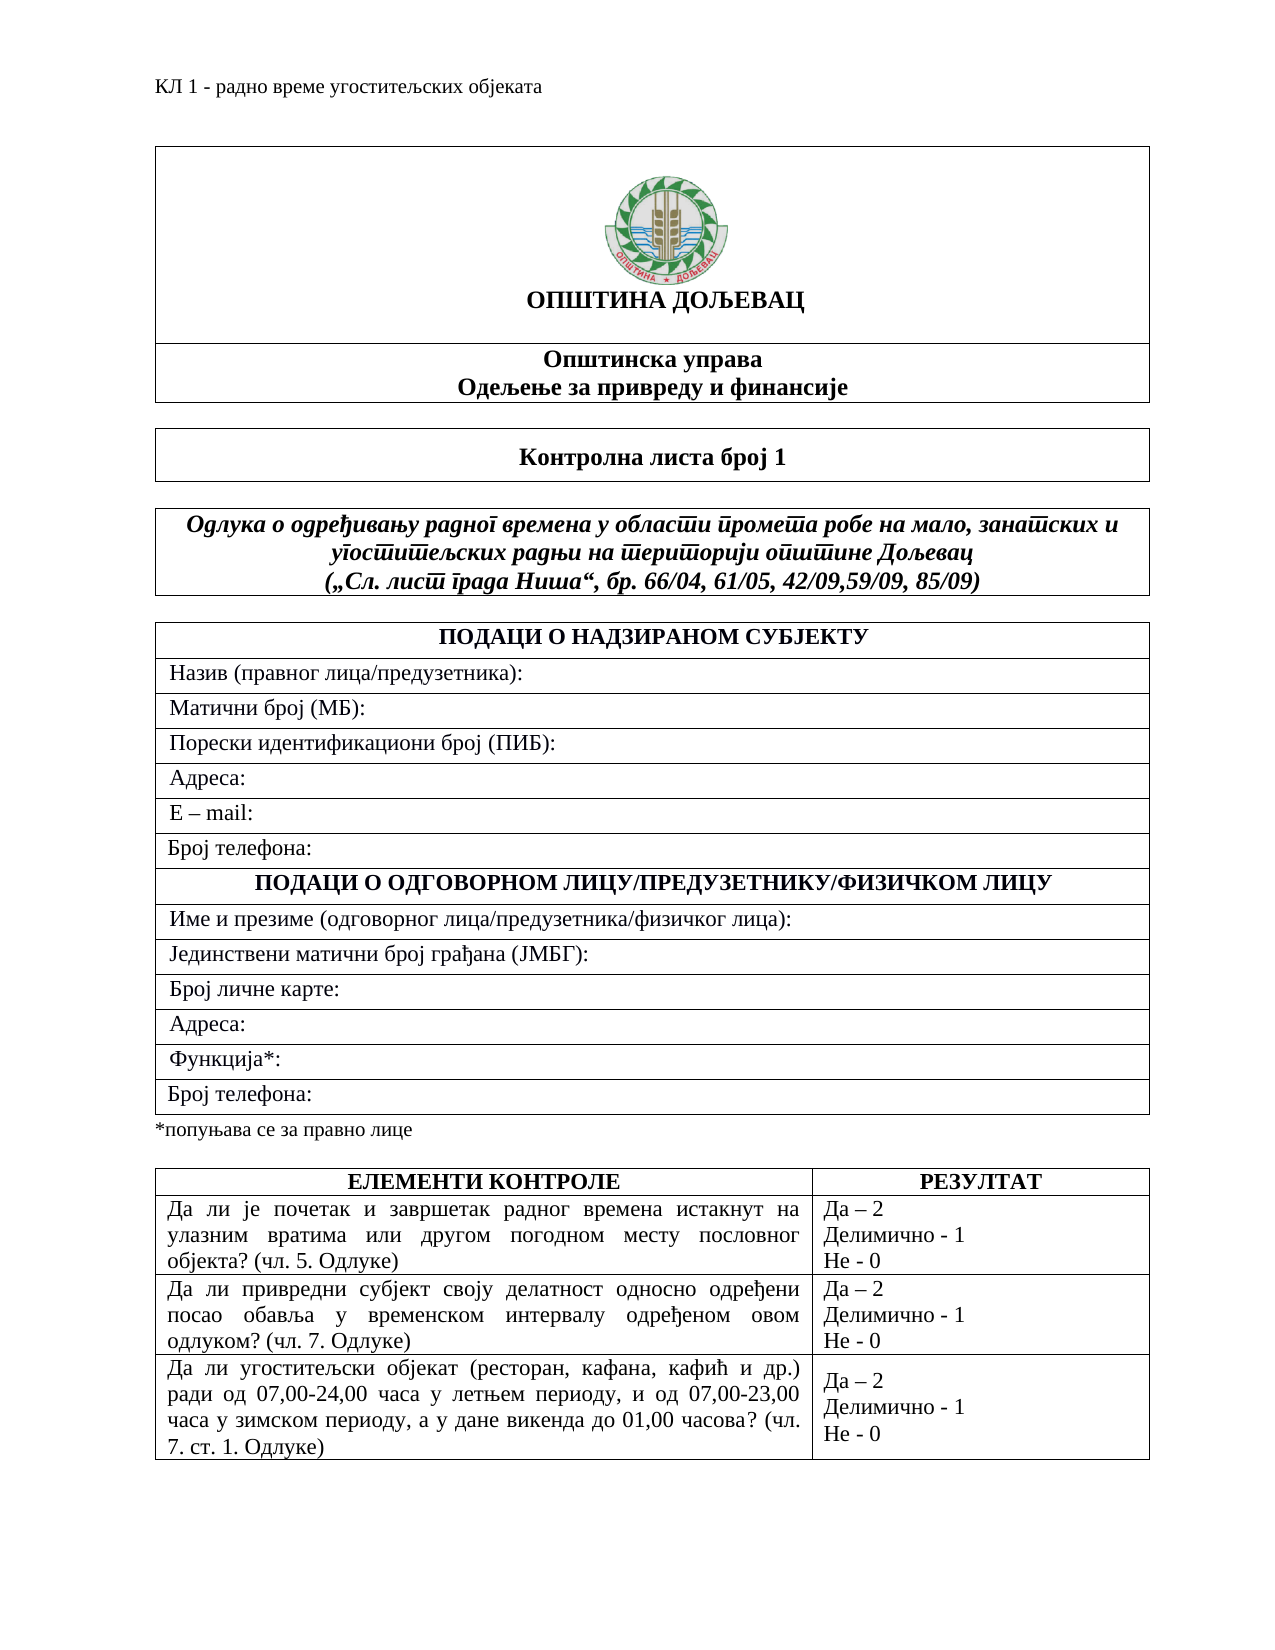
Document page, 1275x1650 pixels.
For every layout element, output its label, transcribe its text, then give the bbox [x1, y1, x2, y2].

table_cell Да – 2 Делимично - 1 Не - 0 [813, 1275, 1149, 1354]
table_cell Порески идентификациони број (ПИБ): [156, 729, 1149, 763]
table_cell Матични број (МБ): [156, 694, 1149, 728]
table_cell Да ли угоститељски објекат (ресторан, кафана, кафић и др.) ради од 07,00-24,00 часа у летњем периоду, и од 07,00-23,00 часа у зимском периоду, а у дане викенда до 01,00 часова? (чл. 7. ст. 1. Одлуке) [156, 1355, 812, 1459]
table_header Одлука о одређивању радног времена у области промета робе на мало, занатских и угоститељских радњи на територији општине Дољевац („Сл. лист града Ниша“, бр. 66/04, 61/05, 42/09,59/09, 85/09) [156, 509, 1149, 595]
table_cell Број телефона: [156, 834, 1149, 868]
table_header Контролна листа број 1 [156, 429, 1149, 481]
table_cell Име и презиме (одговорног лица/предузетника/физичког лица): [156, 905, 1149, 939]
table_cell Адреса: [156, 1010, 1149, 1044]
table_header РЕЗУЛТАТ [813, 1169, 1149, 1195]
table_header ЕЛЕМЕНТИ КОНТРОЛЕ [156, 1169, 812, 1195]
table_cell Општинска управа Одељење за привреду и финансије [156, 344, 1149, 402]
table_cell Број личне карте: [156, 975, 1149, 1009]
text *попуњава се за правно лице [118, 1115, 1157, 1141]
table_cell Да ли је почетак и завршетак радног времена истакнут на улазним вратима или другом погодном месту пословног објекта? (чл. 5. Одлуке) [156, 1196, 812, 1274]
table_cell Функција*: [156, 1045, 1149, 1079]
table_cell Јединствени матични број грађана (ЈМБГ): [156, 940, 1149, 974]
table_cell E – mail: [156, 799, 1149, 833]
table_cell Да – 2 Делимично - 1 Не - 0 [813, 1196, 1149, 1274]
table_cell Број телефона: [156, 1080, 1149, 1114]
picture [603, 175, 729, 285]
table_header ОПШТИНА ДОЉЕВАЦ [156, 147, 1149, 343]
table_cell Назив (правног лица/предузетника): [156, 659, 1149, 693]
table_header ПОДАЦИ О НАДЗИРАНОМ СУБЈЕКТУ [156, 623, 1149, 658]
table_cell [813, 1355, 1149, 1459]
table_cell Да ли привредни субјект своју делатност односно одређени посао обавља у временском интервалу одређеном овом одлуком? (чл. 7. Одлуке) [156, 1275, 812, 1354]
table_cell Адреса: [156, 764, 1149, 798]
table_cell ПОДАЦИ О ОДГОВОРНОМ ЛИЦУ/ПРЕДУЗЕТНИКУ/ФИЗИЧКОМ ЛИЦУ [156, 869, 1149, 904]
